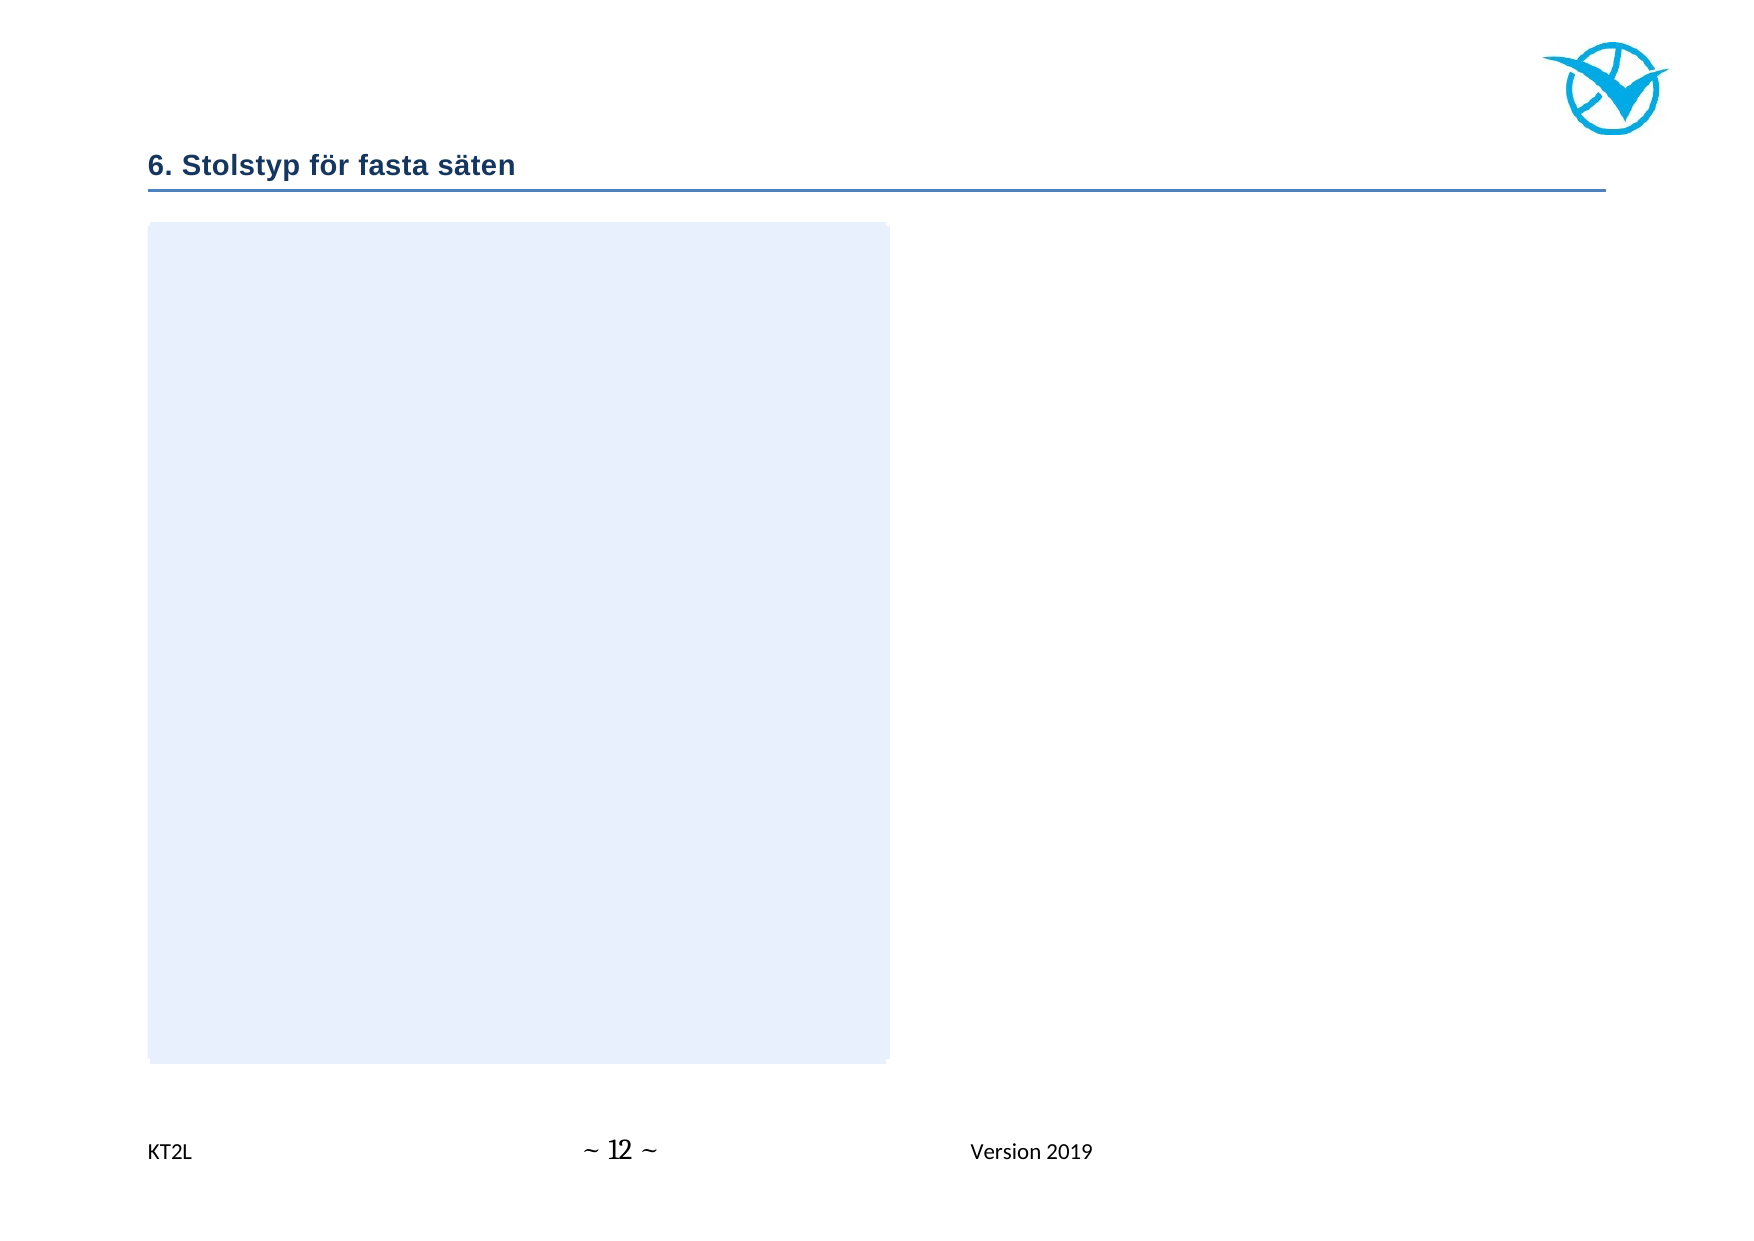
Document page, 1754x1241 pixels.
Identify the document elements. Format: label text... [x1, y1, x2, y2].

picture [1584, 48, 1616, 74]
picture [1615, 42, 1673, 135]
title 6. Stolstyp för fasta säten [148, 148, 1606, 189]
picture [147, 222, 890, 1064]
picture [1542, 42, 1654, 135]
